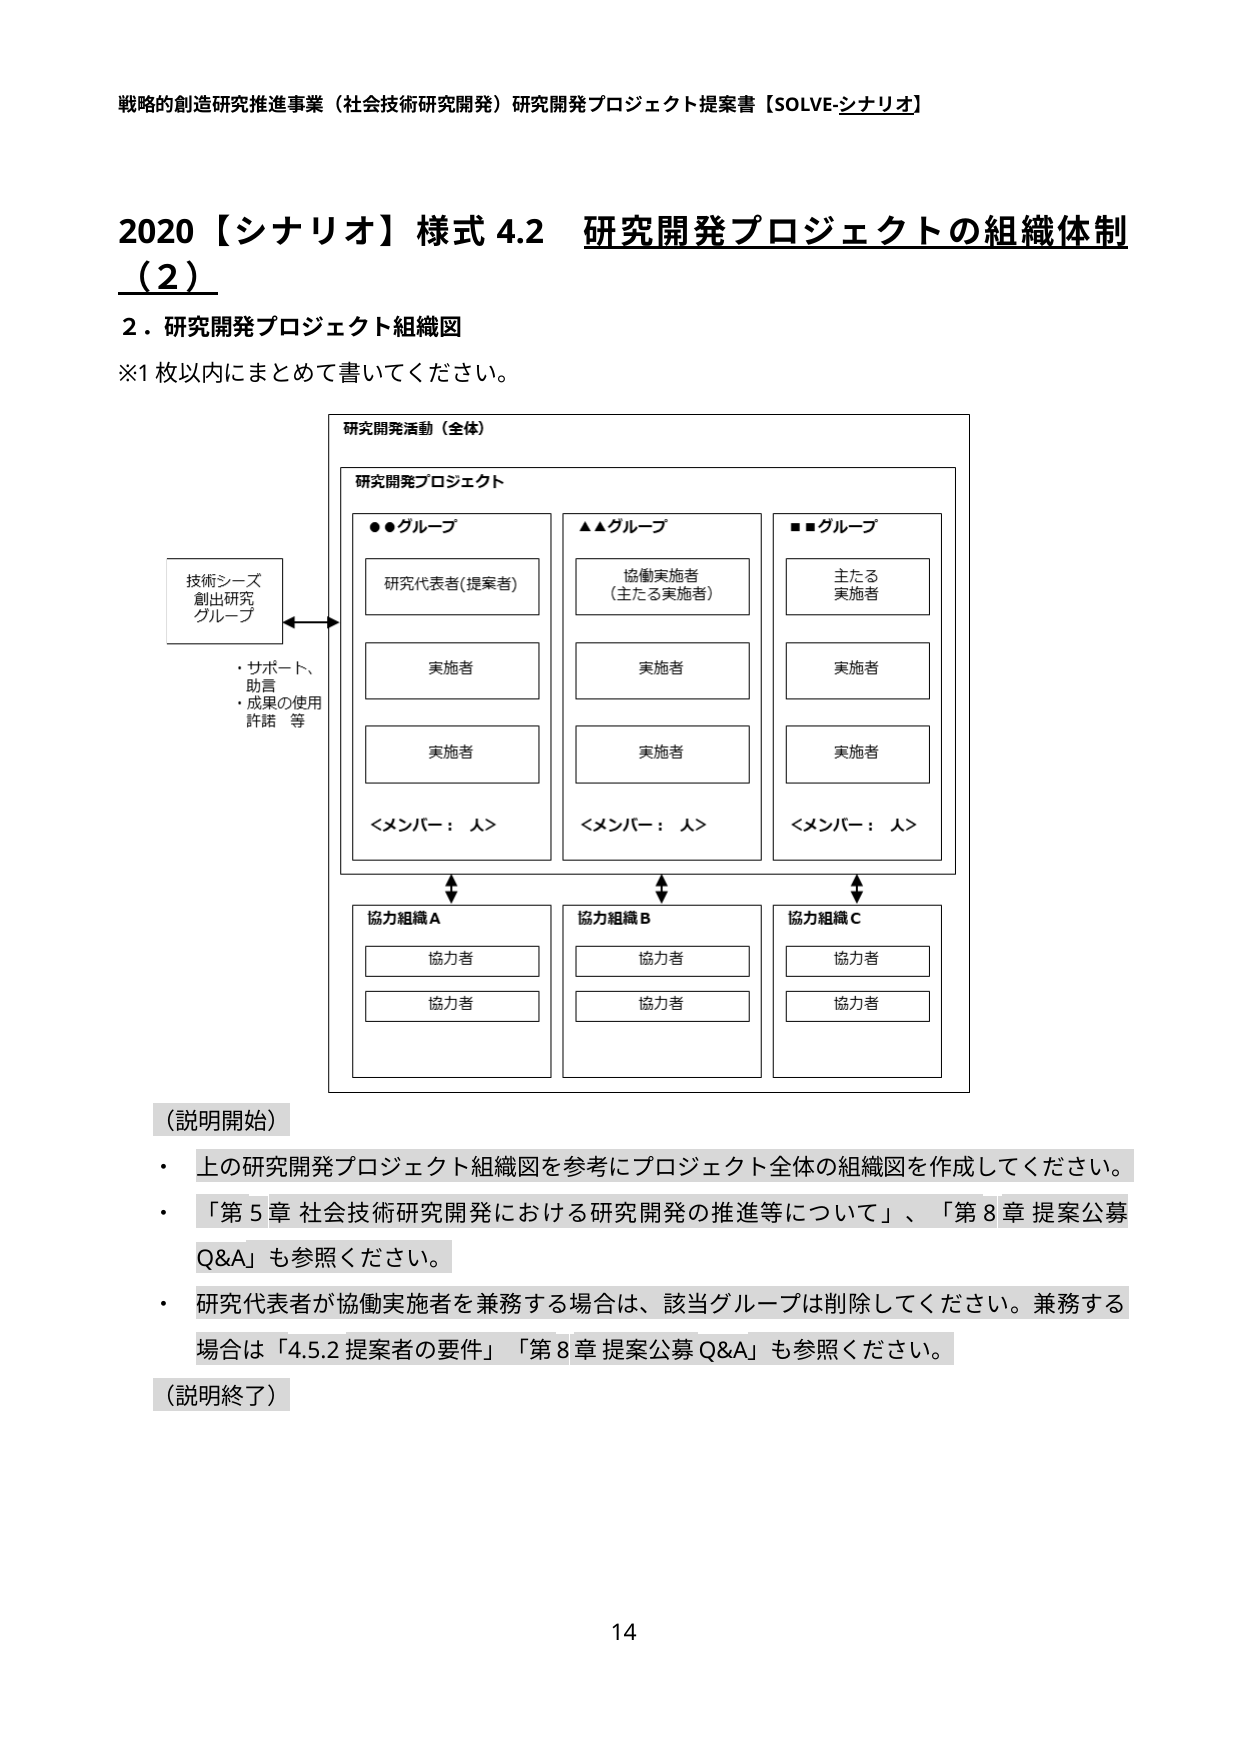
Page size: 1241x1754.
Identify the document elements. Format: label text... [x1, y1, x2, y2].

list 研究代表者が協働実施者を兼務する場合は、該当グループは削除してください。兼務する場合は「4.5.2 提案者の要件」「第8章 提案公募Q&A」も参照ください。 [152, 1276, 1129, 1368]
subtitle 2020【シナリオ】様式4.2 研究開発プロジェクトの組織体制（２） [118, 207, 1129, 299]
text （説明終了） [129, 1368, 1129, 1413]
picture [166, 414, 970, 1093]
list ※1枚以内にまとめて書いてください。 [118, 344, 1129, 390]
list 「第5章 社会技術研究開発における研究開発の推進等について」、「第8章 提案公募Q&A」も参照ください。 [152, 1184, 1129, 1276]
subtitle ２．研究開発プロジェクト組織図 [118, 299, 1129, 344]
list 上の研究開発プロジェクト組織図を参考にプロジェクト全体の組織図を作成してください。 [152, 1138, 1129, 1184]
